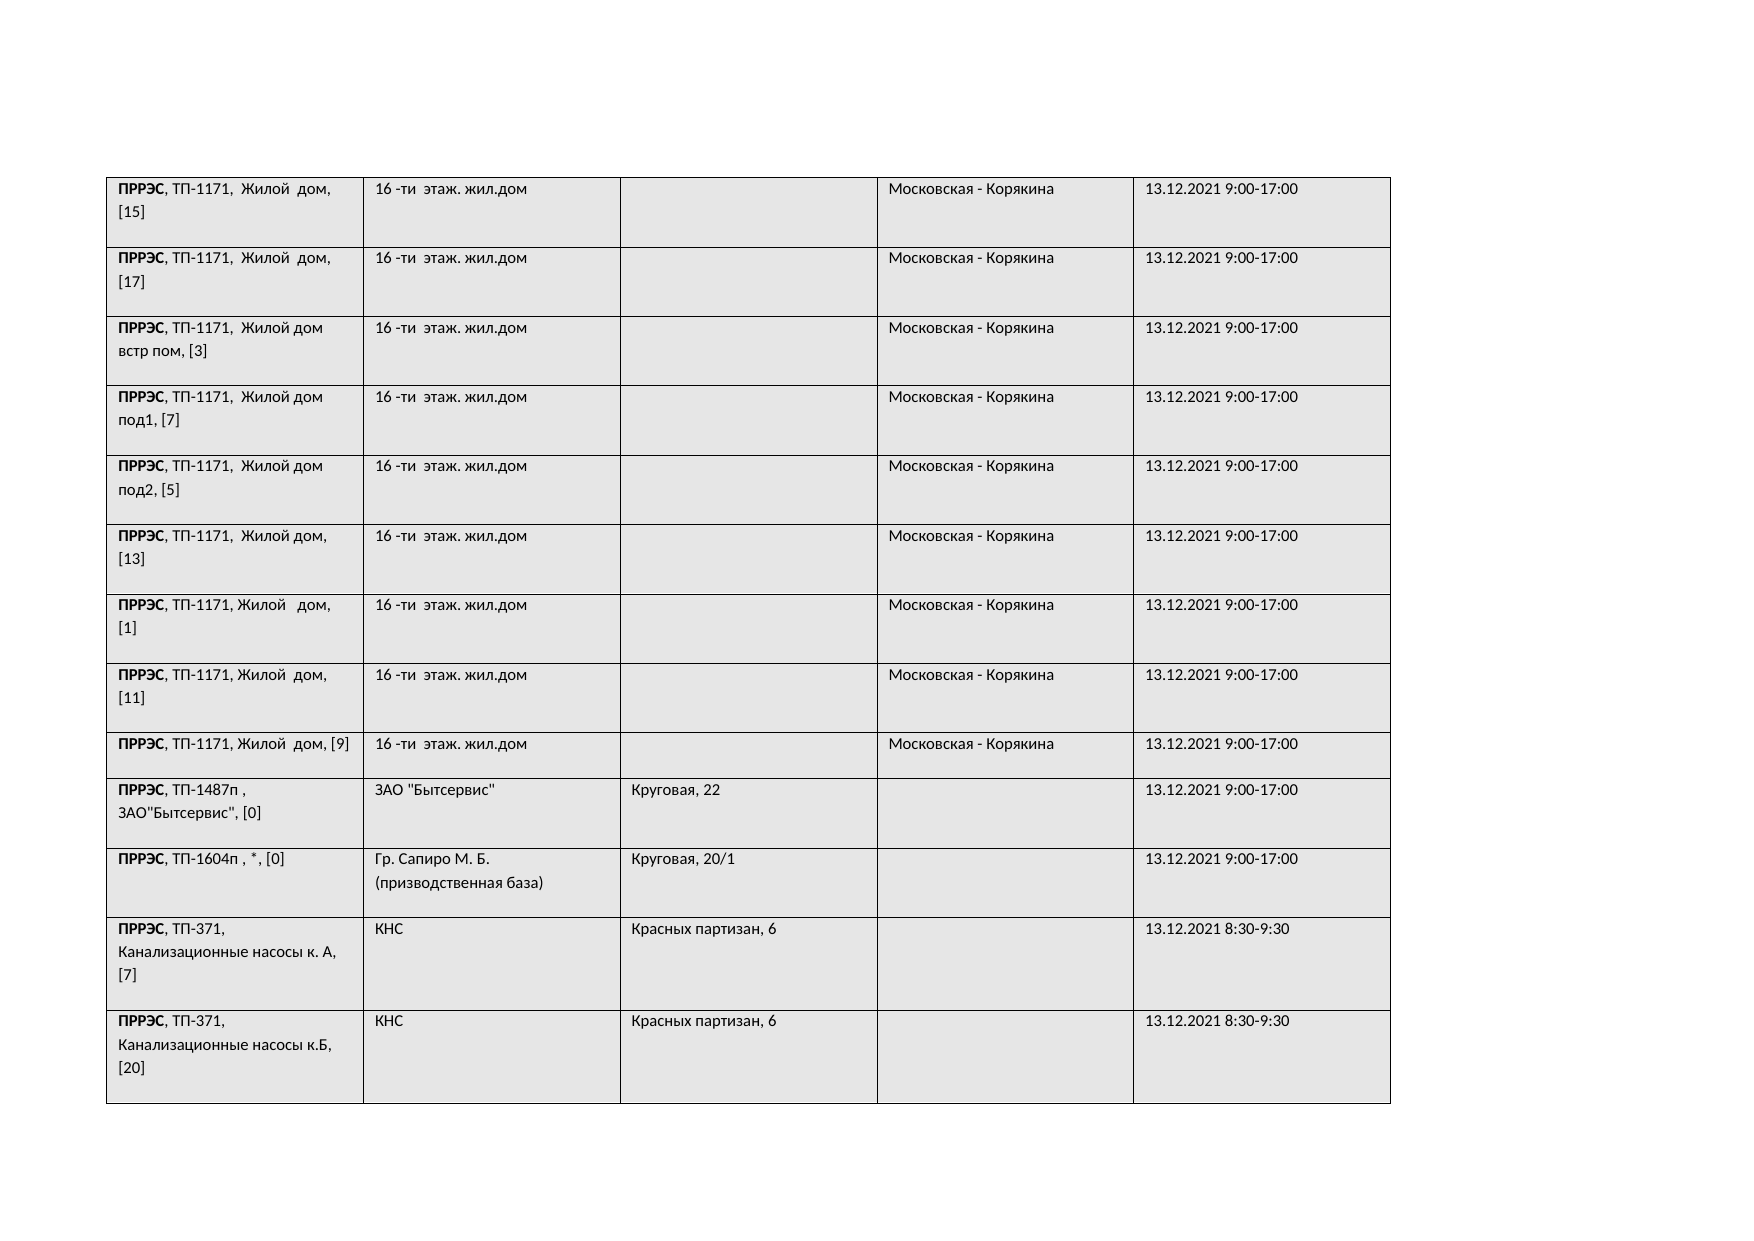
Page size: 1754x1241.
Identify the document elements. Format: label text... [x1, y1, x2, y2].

table_cell ПРРЭС, ТП-1604п , *, [0] [107, 849, 363, 917]
table_cell 16 -ти этаж. жил.дом [364, 525, 620, 593]
table_cell [878, 779, 1133, 848]
table_cell ПРРЭС, ТП-1171, Жилой дом, [17] [107, 248, 363, 316]
table_cell Красных партизан, 6 [621, 918, 877, 1010]
table_cell ПРРЭС, ТП-1171, Жилой дом под1, [7] [107, 386, 363, 455]
table_cell 13.12.2021 9:00-17:00 [1134, 525, 1390, 593]
table_cell [621, 317, 877, 385]
table_cell [621, 386, 877, 455]
table_cell 16 -ти этаж. жил.дом [364, 733, 620, 778]
table_cell ПРРЭС, ТП-1171, Жилой дом, [13] [107, 525, 363, 593]
table_cell Круговая, 22 [621, 779, 877, 848]
table_header [621, 178, 877, 247]
table_header 13.12.2021 9:00-17:00 [1134, 178, 1390, 247]
table_cell 13.12.2021 9:00-17:00 [1134, 248, 1390, 316]
table_cell ПРРЭС, ТП-1171, Жилой дом, [9] [107, 733, 363, 778]
table_header Московская - Корякина [878, 178, 1133, 247]
table_cell 16 -ти этаж. жил.дом [364, 595, 620, 663]
table_cell 13.12.2021 9:00-17:00 [1134, 664, 1390, 732]
table_cell [878, 1011, 1133, 1102]
table_cell ПРРЭС, ТП-1171, Жилой дом встр пом, [3] [107, 317, 363, 385]
table_cell 13.12.2021 9:00-17:00 [1134, 733, 1390, 778]
table_cell 16 -ти этаж. жил.дом [364, 386, 620, 455]
table_cell ПРРЭС, ТП-371, Канализационные насосы к.Б, [20] [107, 1011, 363, 1102]
table_cell Московская - Корякина [878, 664, 1133, 732]
table_cell 13.12.2021 8:30-9:30 [1134, 918, 1390, 1010]
table_cell 13.12.2021 9:00-17:00 [1134, 386, 1390, 455]
table_cell ПРРЭС, ТП-1171, Жилой дом, [11] [107, 664, 363, 732]
table_cell [621, 248, 877, 316]
table_cell КНС [364, 918, 620, 1010]
table_cell Московская - Корякина [878, 733, 1133, 778]
table_cell Московская - Корякина [878, 248, 1133, 316]
table_cell ПРРЭС, ТП-1171, Жилой дом под2, [5] [107, 456, 363, 524]
table_cell 16 -ти этаж. жил.дом [364, 248, 620, 316]
table_cell Красных партизан, 6 [621, 1011, 877, 1102]
table_header 16 -ти этаж. жил.дом [364, 178, 620, 247]
table_cell КНС [364, 1011, 620, 1102]
table_cell Московская - Корякина [878, 317, 1133, 385]
table_cell [878, 918, 1133, 1010]
table_header ПРРЭС, ТП-1171, Жилой дом, [15] [107, 178, 363, 247]
table_cell Круговая, 20/1 [621, 849, 877, 917]
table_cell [1134, 1011, 1390, 1102]
table_cell ПРРЭС, ТП-1171, Жилой дом, [1] [107, 595, 363, 663]
table_cell ПРРЭС, ТП-1487п , ЗАО"Бытсервис", [0] [107, 779, 363, 848]
table_cell [621, 733, 877, 778]
table_cell [621, 595, 877, 663]
table_cell [621, 456, 877, 524]
table_cell [621, 664, 877, 732]
table_cell 13.12.2021 9:00-17:00 [1134, 849, 1390, 917]
table_cell 13.12.2021 9:00-17:00 [1134, 456, 1390, 524]
table_cell 16 -ти этаж. жил.дом [364, 664, 620, 732]
table_cell Московская - Корякина [878, 595, 1133, 663]
table_cell 16 -ти этаж. жил.дом [364, 317, 620, 385]
table_cell Московская - Корякина [878, 386, 1133, 455]
table_cell Московская - Корякина [878, 456, 1133, 524]
table_cell ЗАО "Бытсервис" [364, 779, 620, 848]
table_cell Гр. Сапиро М. Б.(призводственная база) [364, 849, 620, 917]
table_cell ПРРЭС, ТП-371, Канализационные насосы к. А, [7] [107, 918, 363, 1010]
table_cell [878, 849, 1133, 917]
table_cell 13.12.2021 9:00-17:00 [1134, 317, 1390, 385]
table_cell Московская - Корякина [878, 525, 1133, 593]
table_cell 13.12.2021 9:00-17:00 [1134, 595, 1390, 663]
table_cell 13.12.2021 9:00-17:00 [1134, 779, 1390, 848]
table_cell 16 -ти этаж. жил.дом [364, 456, 620, 524]
table_cell [621, 525, 877, 593]
